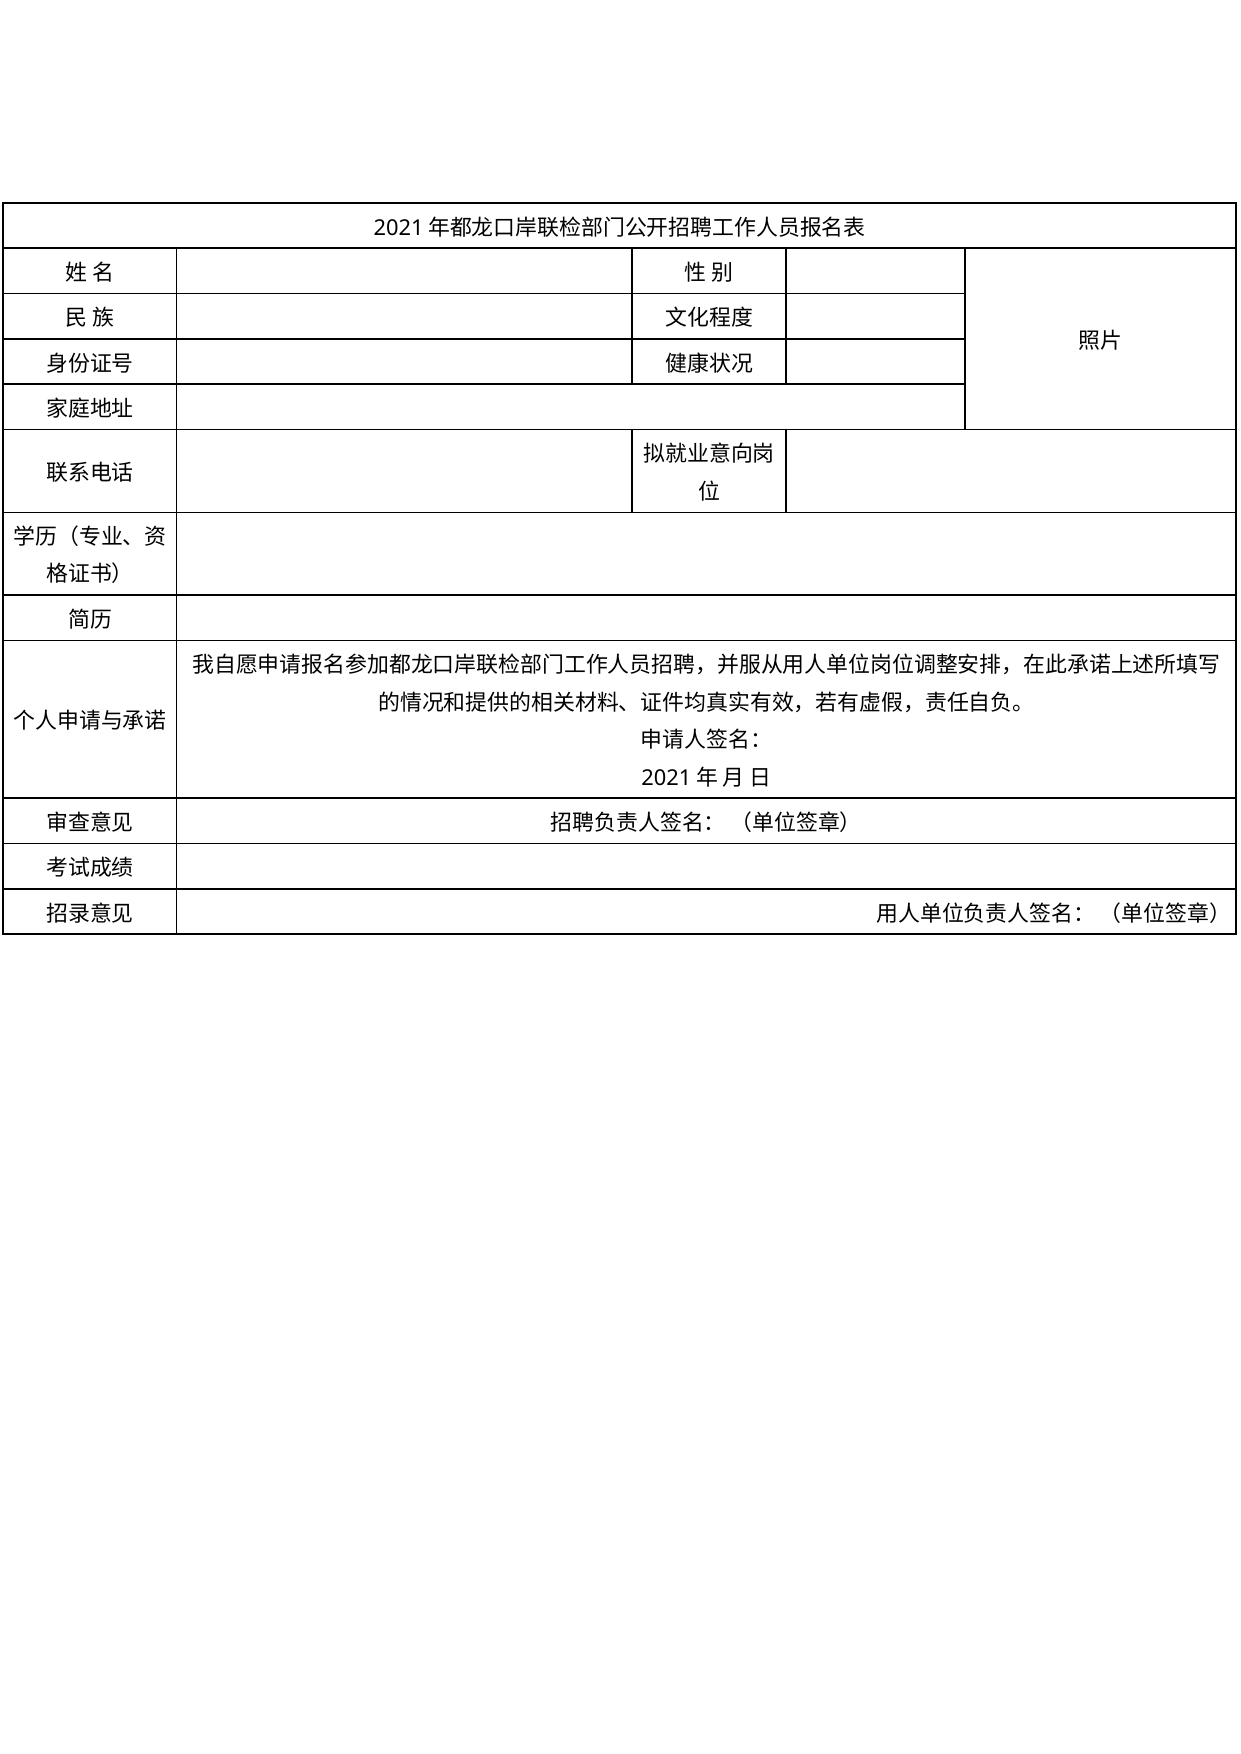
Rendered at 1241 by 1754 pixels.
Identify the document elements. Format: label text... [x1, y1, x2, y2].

table_cell 个人申请与承诺 [4, 641, 176, 797]
table_cell 性 别 [633, 249, 785, 293]
table_cell 身份证号 [4, 340, 176, 383]
table_cell 学历（专业、资格证书） [4, 513, 176, 594]
table_cell 考试成绩 [4, 844, 176, 888]
table_cell [787, 294, 964, 338]
table_cell [177, 596, 1235, 639]
table_cell [787, 340, 964, 383]
table_cell 用人单位负责人签名： （单位签章） [177, 890, 1235, 933]
table_cell 文化程度 [633, 294, 785, 338]
table_cell 民 族 [4, 294, 176, 338]
table_header 2021年都龙口岸联检部门公开招聘工作人员报名表 [4, 204, 1235, 247]
table_cell [177, 430, 631, 511]
table_cell 招录意见 [4, 890, 176, 933]
table_cell [177, 249, 631, 293]
table_cell 我自愿申请报名参加都龙口岸联检部门工作人员招聘，并服从用人单位岗位调整安排，在此承诺上述所填写的情况和提供的相关材料、证件均真实有效，若有虚假，责任自负。 申请人签名： 2021年 月 日 [177, 641, 1235, 797]
table_cell 联系电话 [4, 430, 176, 511]
table_cell [177, 294, 631, 338]
table_cell 审查意见 [4, 799, 176, 843]
table_cell 家庭地址 [4, 385, 176, 428]
table_cell 招聘负责人签名： （单位签章） [177, 799, 1235, 843]
table_cell [787, 430, 1235, 511]
table_cell [177, 513, 1235, 594]
table_cell 简历 [4, 596, 176, 639]
table_cell 拟就业意向岗位 [633, 430, 785, 511]
table_cell 姓 名 [4, 249, 176, 293]
table_cell 健康状况 [633, 340, 785, 383]
table_cell [177, 340, 631, 383]
table_cell 照片 [966, 249, 1235, 428]
table_cell [177, 844, 1235, 888]
table_cell [787, 249, 964, 293]
table_cell [177, 385, 964, 428]
